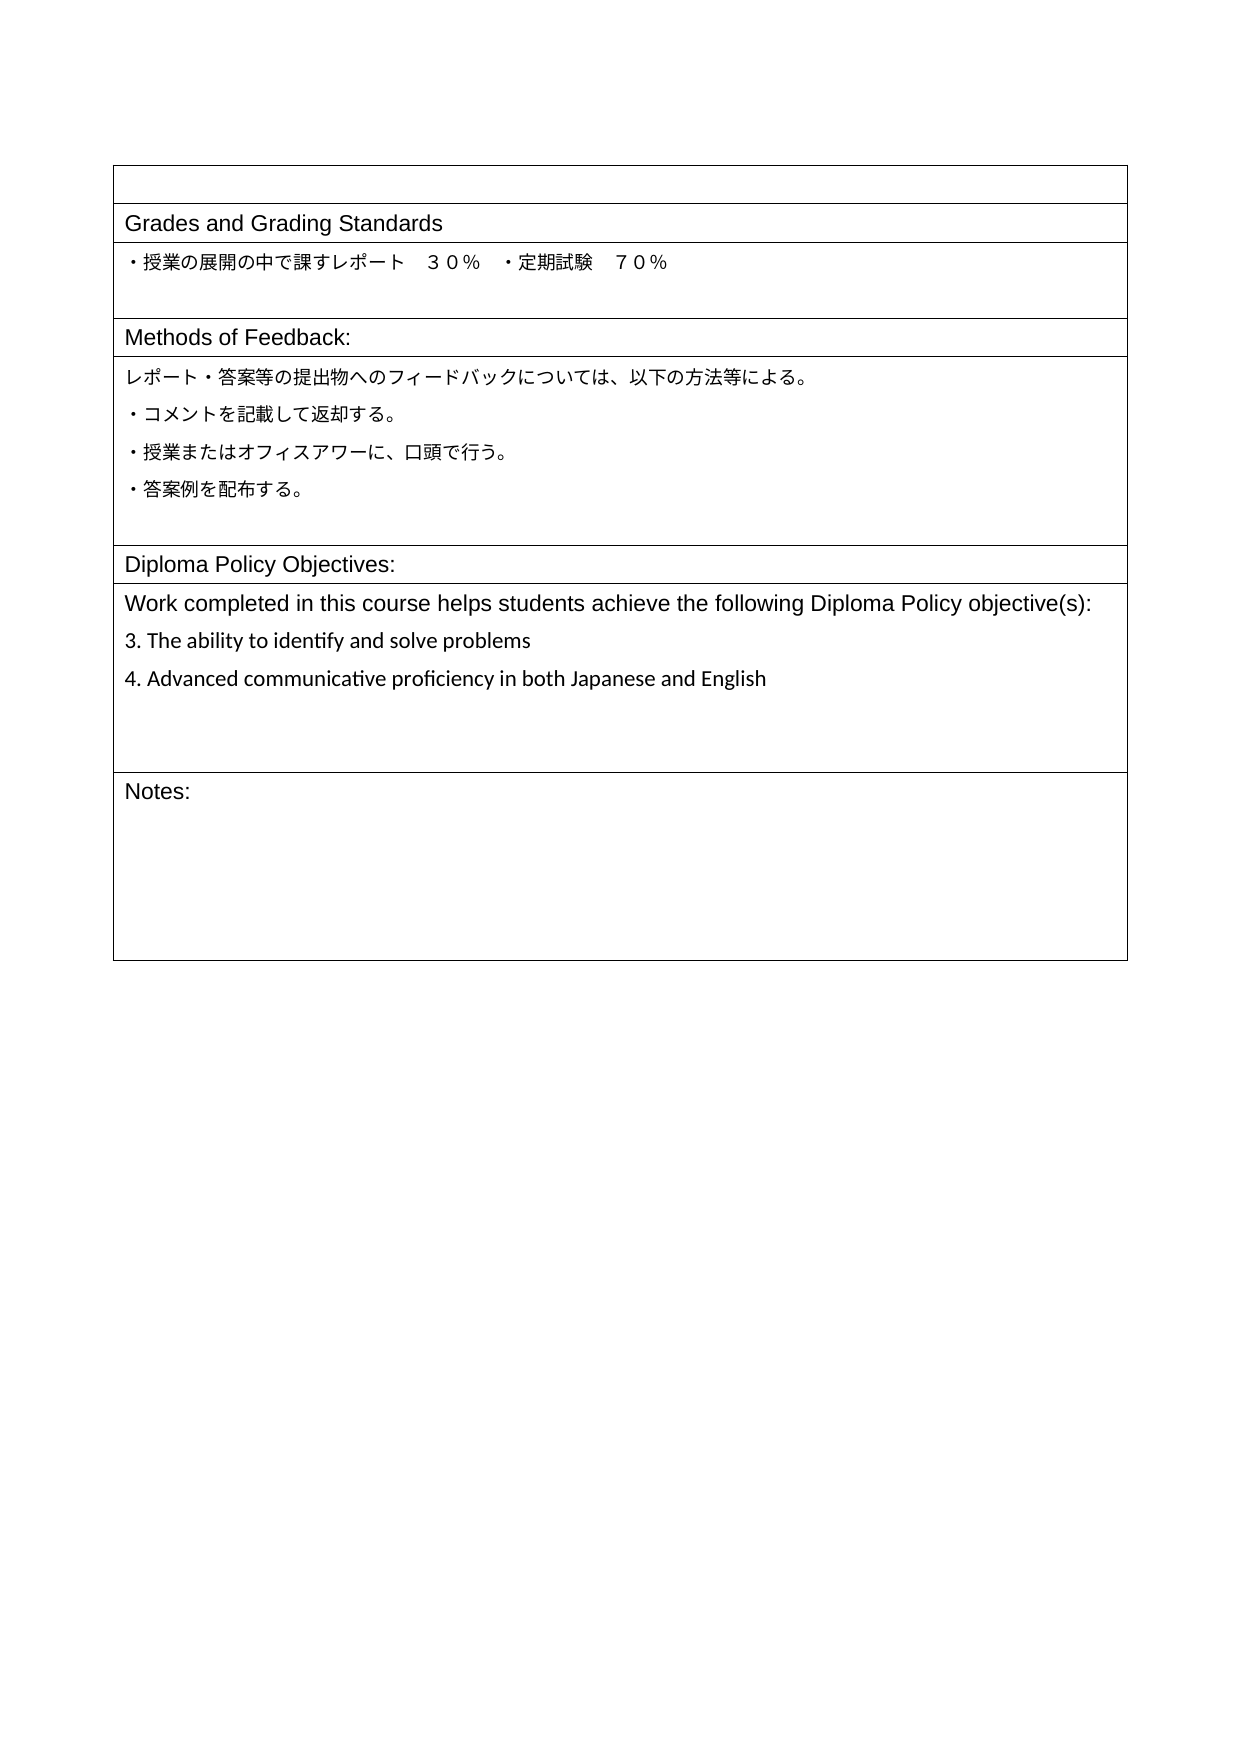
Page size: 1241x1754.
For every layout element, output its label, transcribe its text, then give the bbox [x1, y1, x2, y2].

table_cell ・授業の展開の中で課すレポート ３０％ ・定期試験 ７０％ [114, 243, 1127, 318]
table_cell Work completed in this course helps students achieve the following Diploma Policy objective(s): 3. The ability to identify and solve problems 4. Advanced communicative proficiency in both Japanese and English [114, 584, 1127, 772]
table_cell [114, 166, 1127, 203]
table_cell Grades and Grading Standards [114, 204, 1127, 242]
table_cell Methods of Feedback: [114, 319, 1127, 356]
table_cell Diploma Policy Objectives: [114, 546, 1127, 583]
table_cell Notes: [114, 773, 1127, 960]
table_cell レポート・答案等の提出物へのフィードバックについては、以下の方法等による。 ・コメントを記載して返却する。 ・授業またはオフィスアワーに、口頭で行う。 ・答案例を配布する。 [114, 357, 1127, 545]
